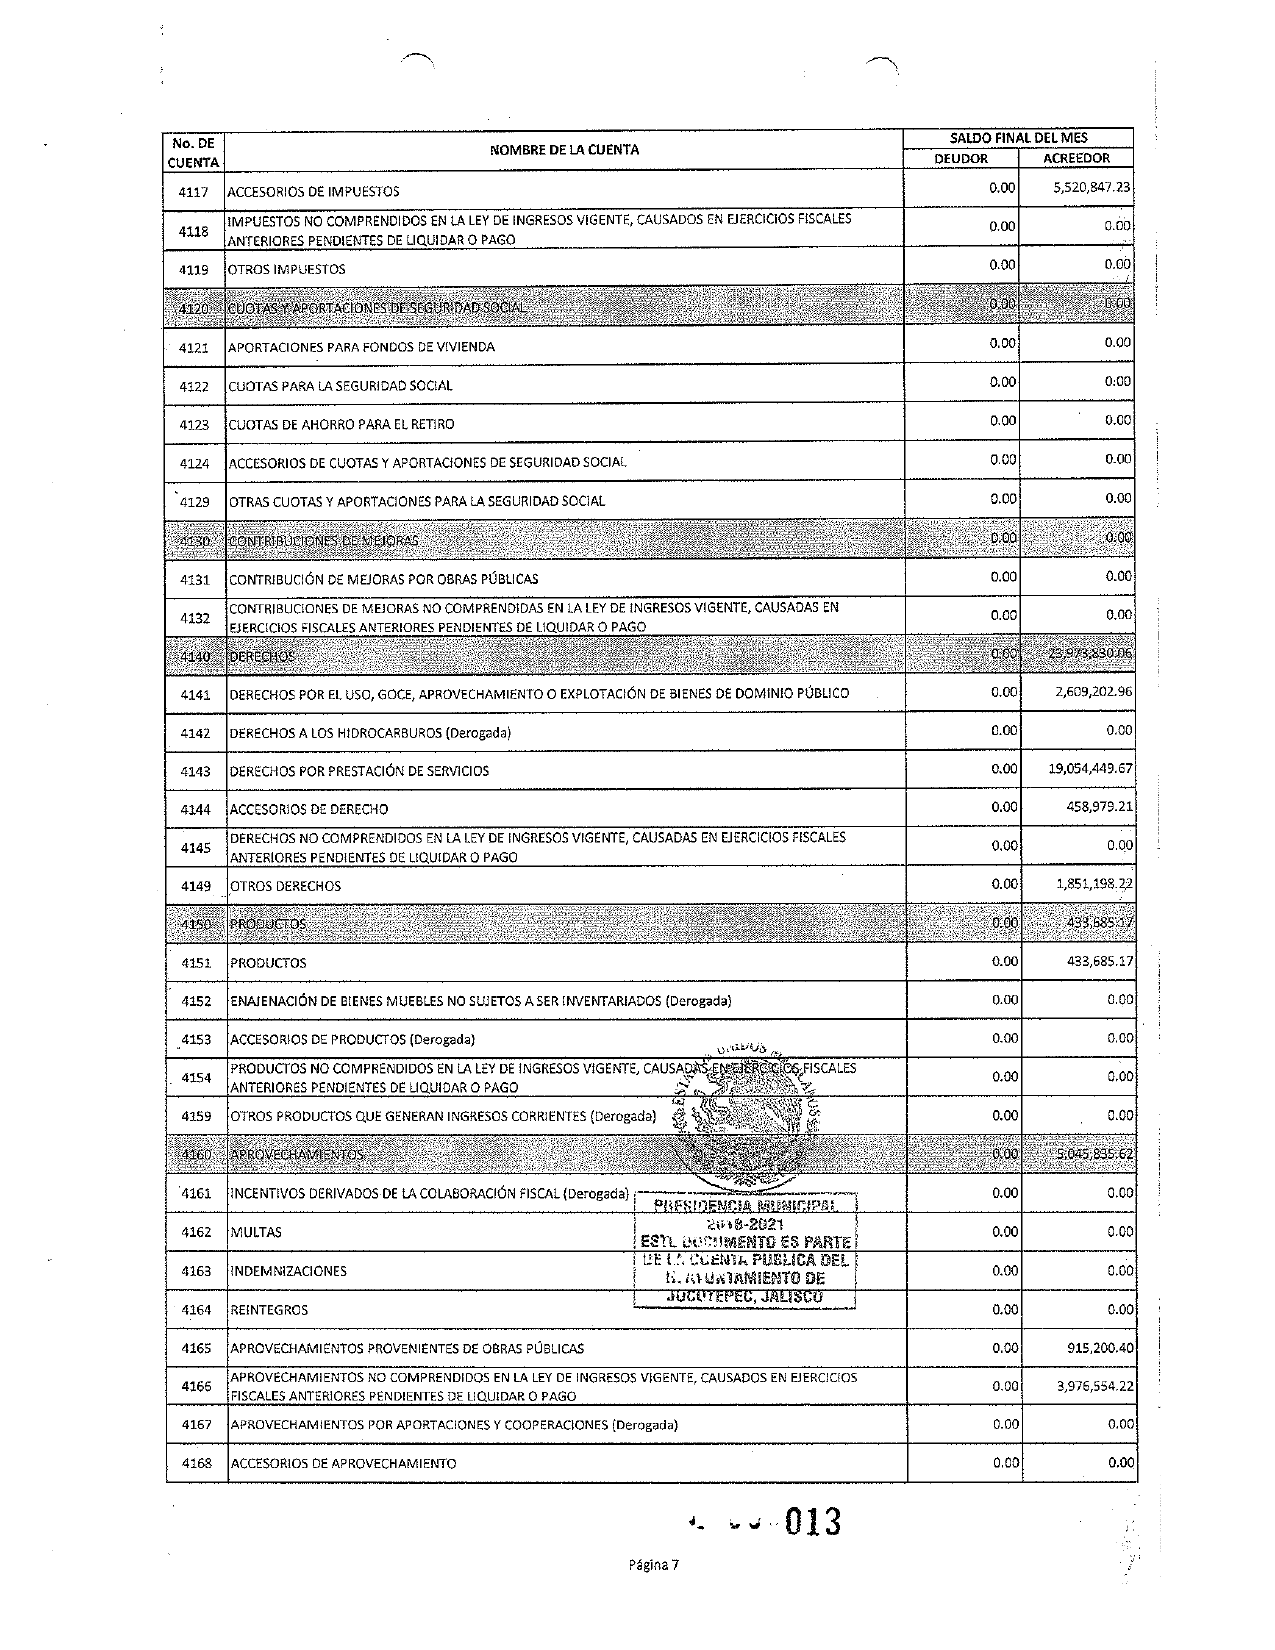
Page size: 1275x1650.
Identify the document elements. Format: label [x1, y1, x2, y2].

picture [44, 25, 1161, 1584]
